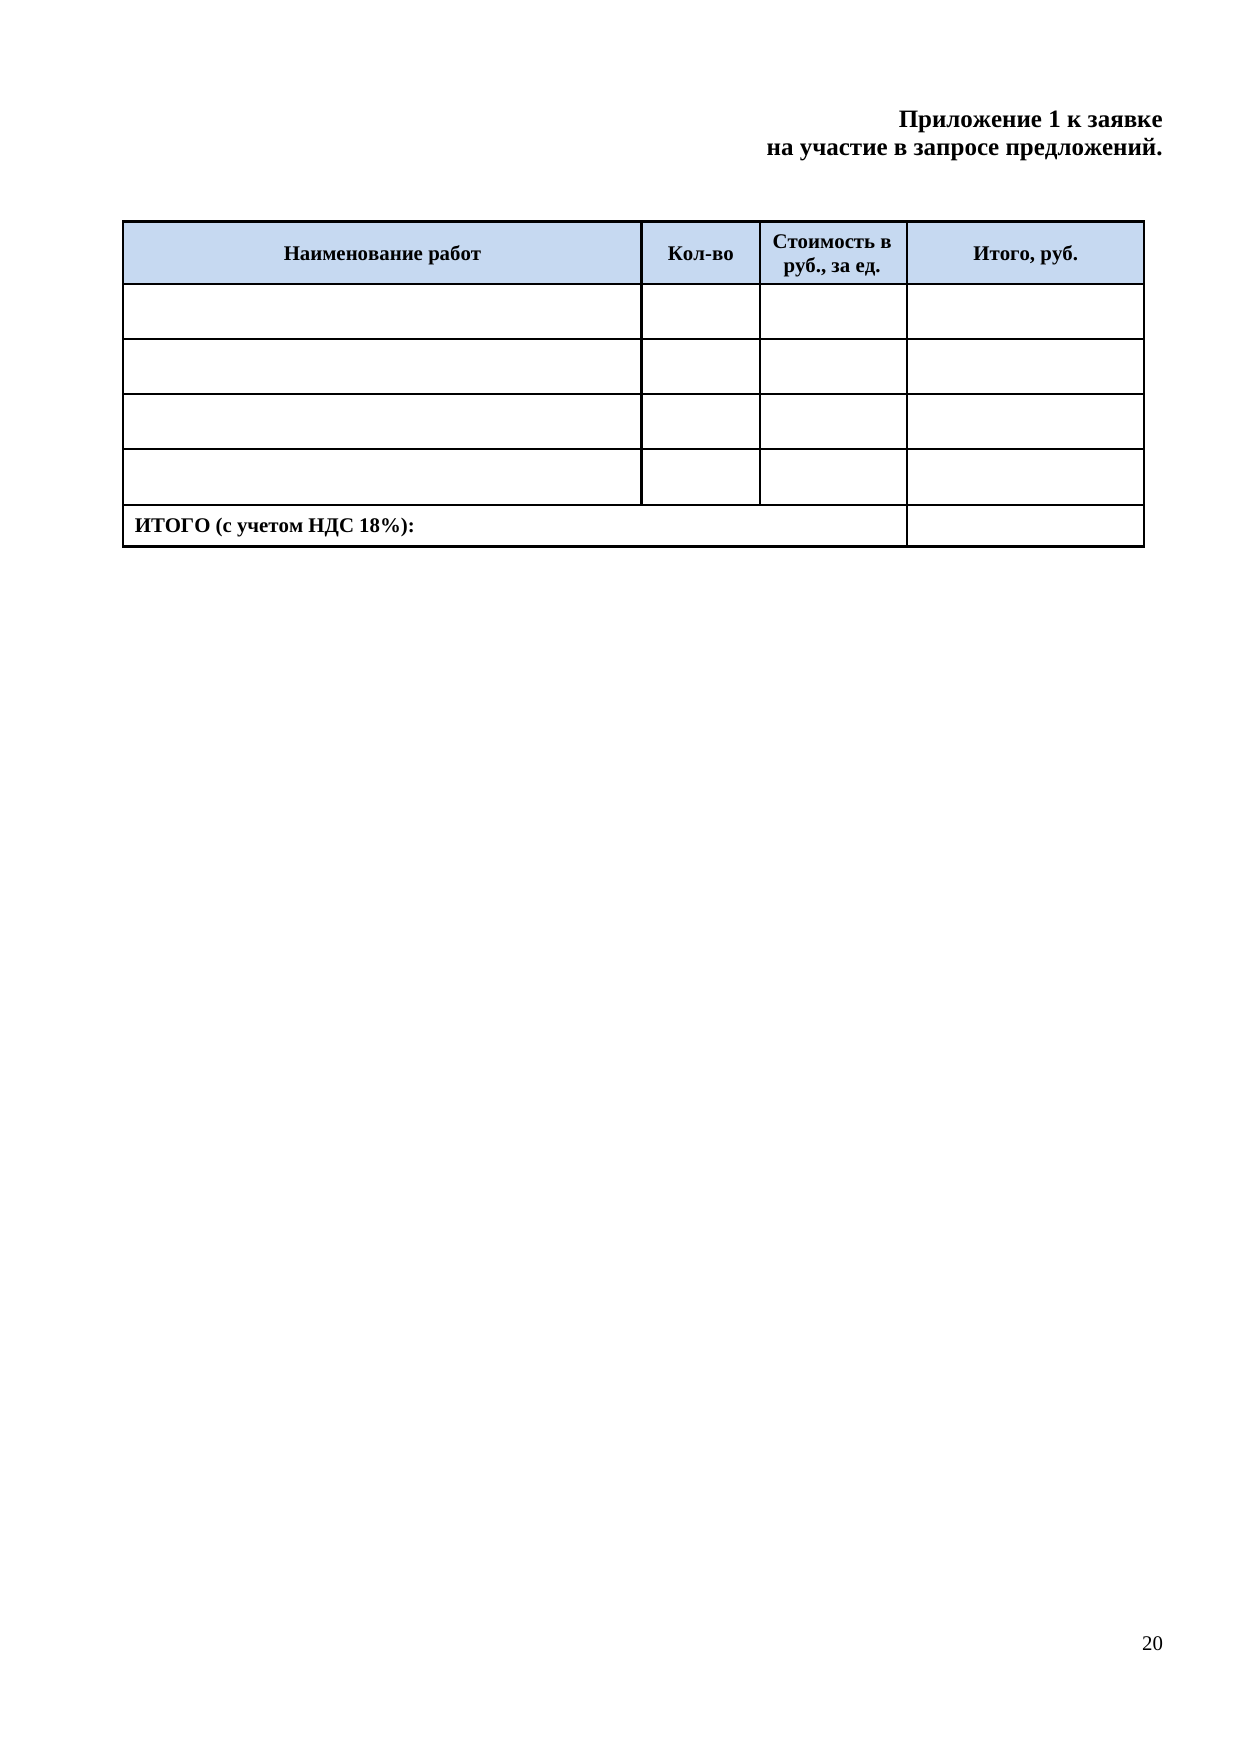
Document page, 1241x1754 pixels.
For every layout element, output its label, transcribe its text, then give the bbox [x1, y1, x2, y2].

table_cell [124, 285, 640, 338]
table_cell [643, 285, 759, 338]
table_cell [761, 340, 906, 393]
table_cell [761, 285, 906, 338]
table_cell [908, 340, 1143, 393]
table_cell [908, 285, 1143, 338]
table_cell [643, 395, 759, 448]
table_cell [124, 450, 640, 503]
table_header Стоимость в руб., за ед. [761, 223, 906, 283]
table_cell [908, 395, 1143, 448]
table_cell [761, 395, 906, 448]
table_header Итого, руб. [908, 223, 1143, 283]
table_cell [124, 340, 640, 393]
table_header Кол-во [643, 223, 759, 283]
text Приложение 1 к заявке [112, 104, 1162, 132]
table_cell [908, 450, 1143, 503]
table_cell [908, 506, 1143, 545]
text на участие в запросе предложений. [112, 132, 1162, 161]
table_cell [761, 450, 906, 503]
table_cell [124, 395, 640, 448]
table_header Наименование работ [124, 223, 640, 283]
table_cell ИТОГО (с учетом НДС 18%): [124, 506, 906, 545]
table_cell [643, 450, 759, 503]
table_cell [643, 340, 759, 393]
